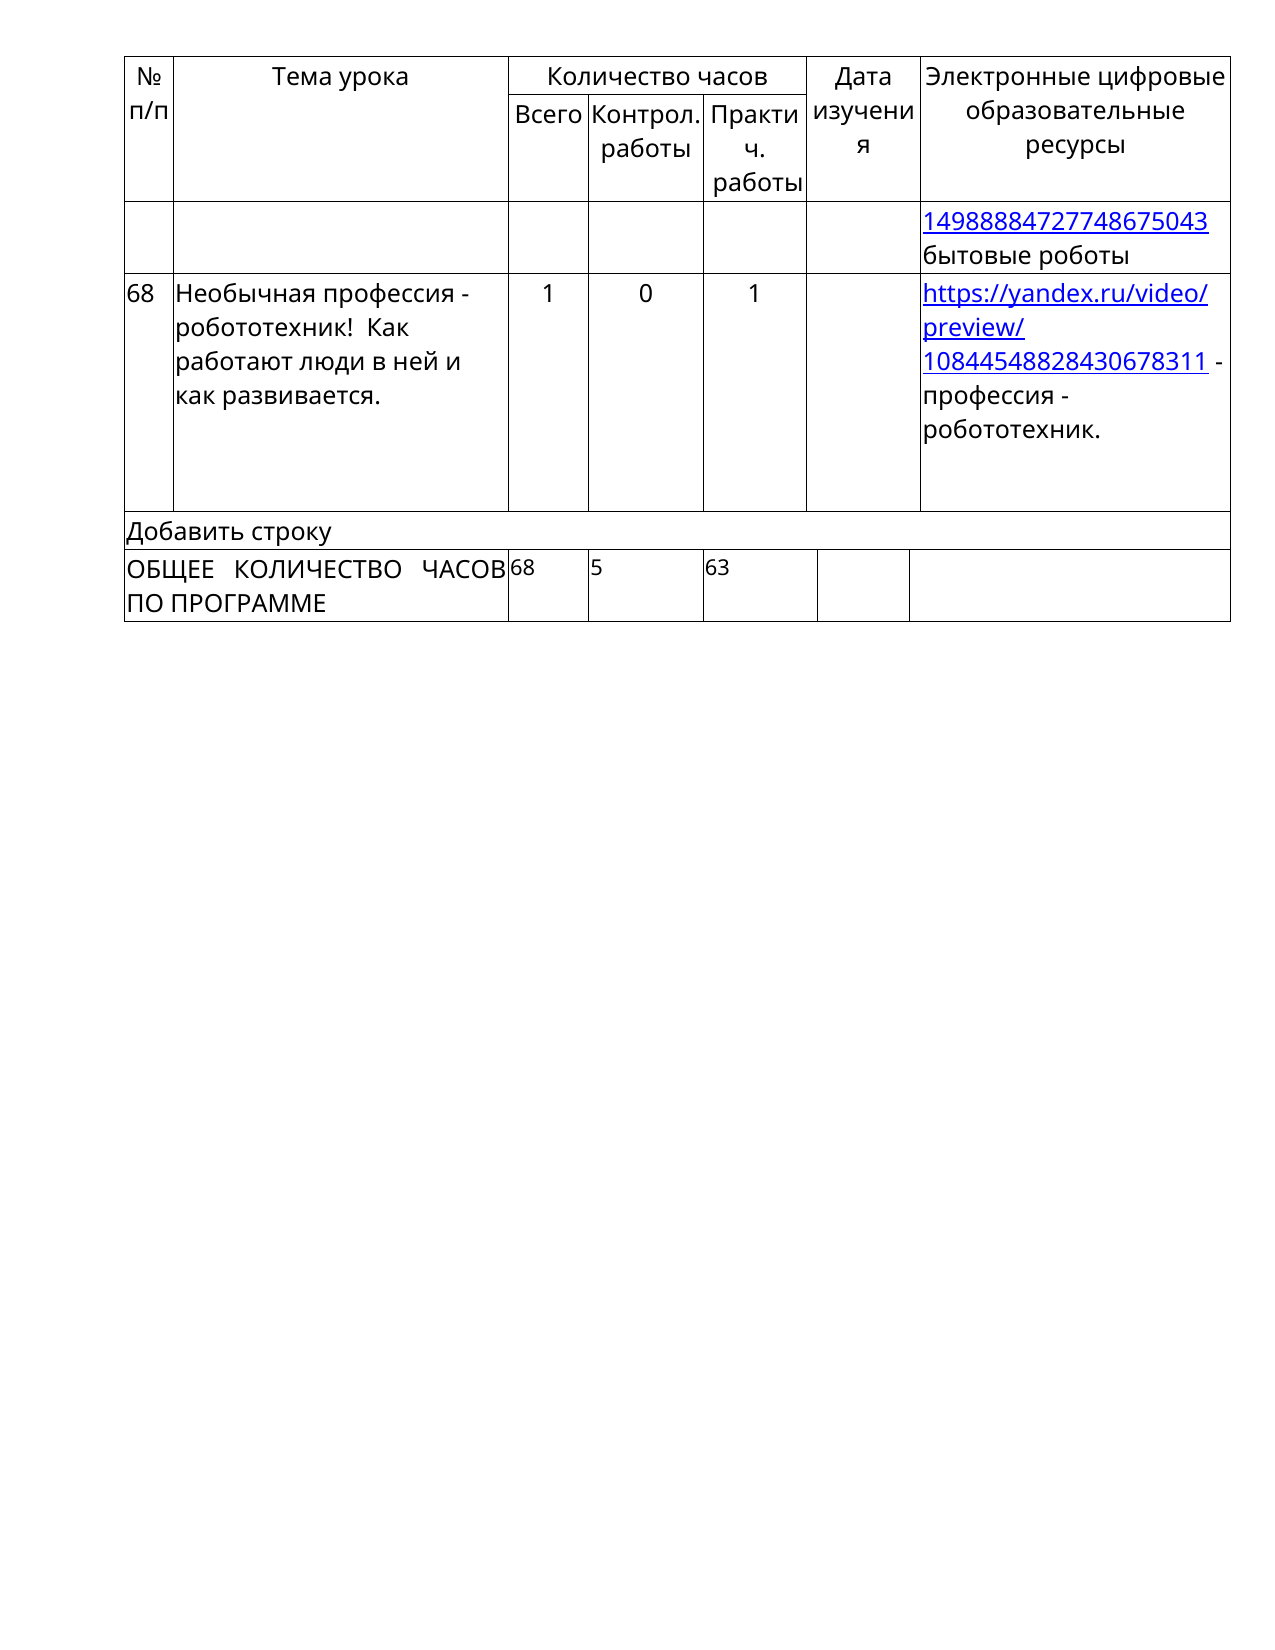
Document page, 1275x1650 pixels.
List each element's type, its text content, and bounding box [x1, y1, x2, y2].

table_cell Добавить строку [125, 512, 1230, 549]
table_cell 1 [704, 202, 806, 273]
table_header Электронные цифровые образовательные ресурсы [921, 57, 1230, 201]
table_cell 1 [509, 274, 588, 511]
table_cell Всего [509, 95, 588, 201]
table_cell ОБЩЕЕ КОЛИЧЕСТВО ЧАСОВ ПО ПРОГРАММЕ [125, 550, 508, 621]
table_header № п/п [125, 57, 173, 201]
table_cell 67 [125, 202, 173, 273]
table_cell 1 [704, 274, 806, 511]
table_cell 68 [125, 274, 173, 511]
table_header Тема урока [174, 57, 508, 201]
table_header Количество часов [509, 57, 806, 94]
table_cell 68 [509, 550, 588, 621]
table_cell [174, 202, 508, 273]
table_cell [818, 550, 909, 621]
table_cell 1 [509, 202, 588, 273]
table_cell 0 [589, 274, 703, 511]
table_cell 5 [589, 550, 703, 621]
table_cell [807, 202, 920, 273]
table_cell Практич. работы [704, 95, 806, 201]
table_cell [921, 202, 1230, 273]
table_cell 0 [589, 202, 703, 273]
table_cell https://yandex.ru/video/preview/10844548828430678311 - профессия - робототехник. [921, 274, 1230, 511]
table_cell [807, 274, 920, 511]
table_cell Необычная профессия - робототехник! Как работают люди в ней и как развивается. [174, 274, 508, 511]
table_header Дата изучения [807, 57, 920, 201]
table_cell Контрол. работы [589, 95, 703, 201]
table_cell 63 [704, 550, 817, 621]
table_cell [910, 550, 1230, 621]
